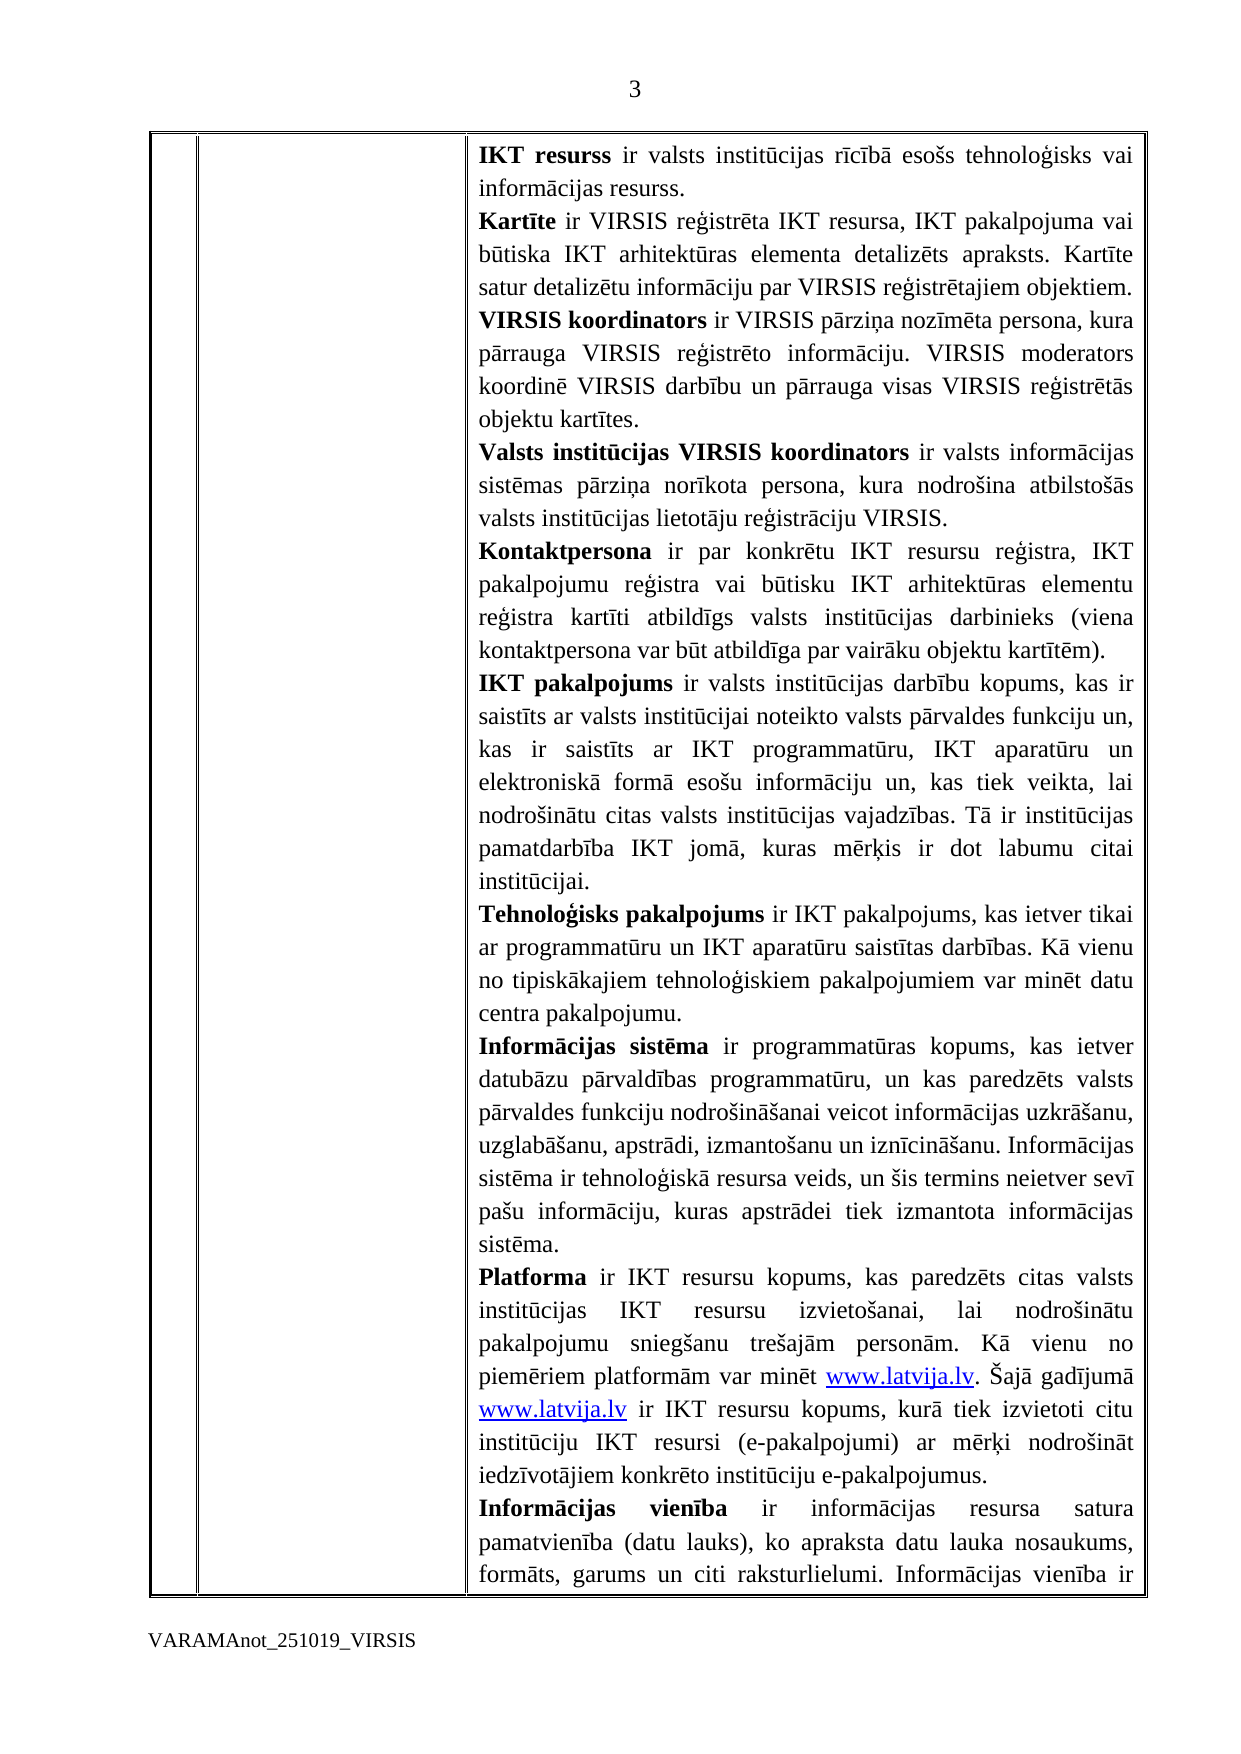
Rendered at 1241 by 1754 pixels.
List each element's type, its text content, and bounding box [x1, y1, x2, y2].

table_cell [198, 134, 466, 1594]
table_cell 2. [152, 134, 198, 1594]
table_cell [466, 134, 1144, 1594]
